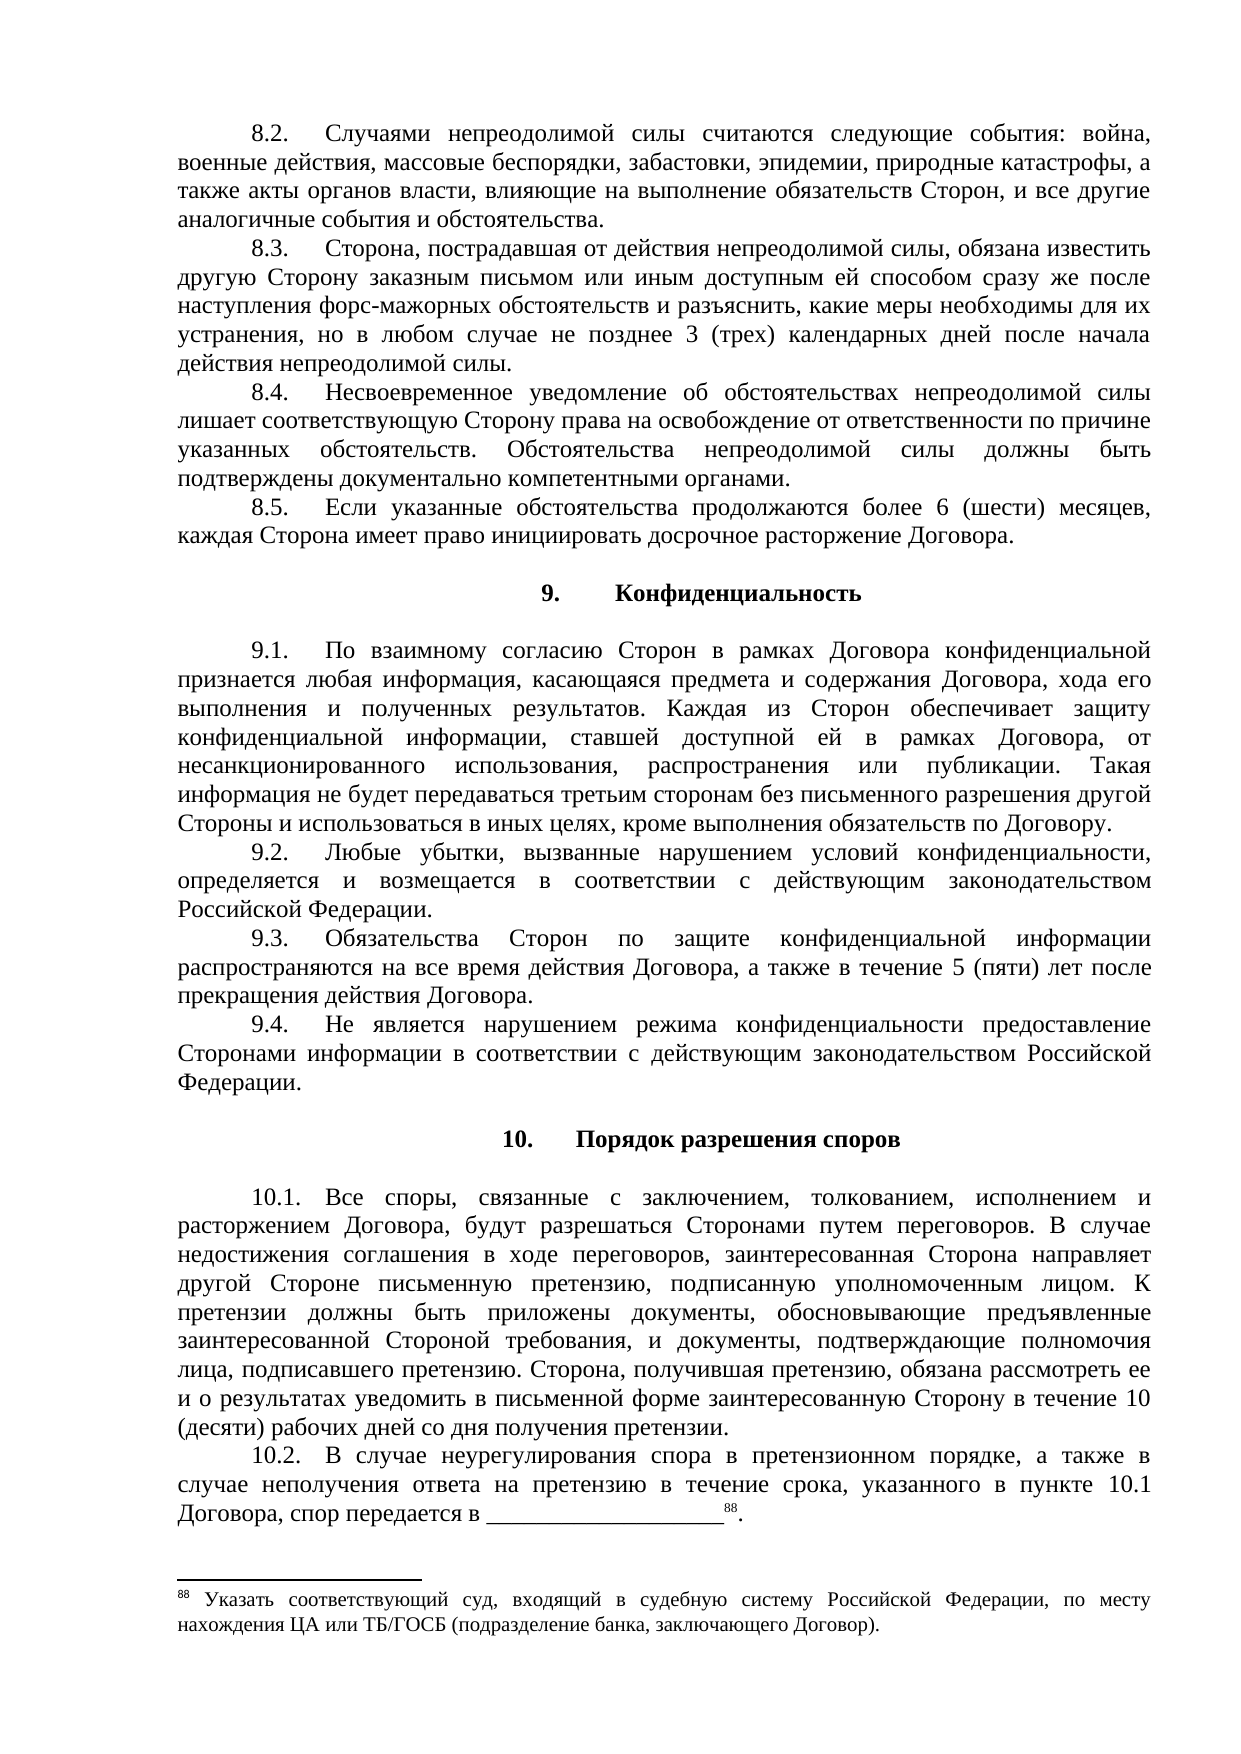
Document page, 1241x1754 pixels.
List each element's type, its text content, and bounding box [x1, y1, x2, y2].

list Если указанные обстоятельства продолжаются более 6 (шести) месяцев, каждая Сторона имеет право инициировать досрочное расторжение Договора. [177, 492, 1152, 549]
list Несвоевременное уведомление об обстоятельствах непреодолимой силы лишает соответствующую Сторону права на освобождение от ответственности по причине указанных обстоятельств. Обстоятельства непреодолимой силы должны быть подтверждены документально компетентными органами. [177, 377, 1152, 492]
list Обязательства Сторон по защите конфиденциальной информации распространяются на все время действия Договора, а также в течение 5 (пяти) лет после прекращения действия Договора. [177, 923, 1152, 1009]
list Не является нарушением режима конфиденциальности предоставление Сторонами информации в соответствии с действующим законодательством Российской Федерации. [177, 1009, 1152, 1096]
list Все споры, связанные с заключением, толкованием, исполнением и расторжением Договора, будут разрешаться Сторонами путем переговоров. В случае недостижения соглашения в ходе переговоров, заинтересованная Сторона направляет другой Стороне письменную претензию, подписанную уполномоченным лицом. К претензии должны быть приложены документы, обосновывающие предъявленные заинтересованной Стороной требования, и документы, подтверждающие полномочия лица, подписавшего претензию. Сторона, получившая претензию, обязана рассмотреть ее и о результатах уведомить в письменной форме заинтересованную Сторону в течение 10 (десяти) рабочих дней со дня получения претензии. [177, 1182, 1152, 1441]
list Порядок разрешения споров [177, 1124, 1152, 1153]
list По взаимному согласию Сторон в рамках Договора конфиденциальной признается любая информация, касающаяся предмета и содержания Договора, хода его выполнения и полученных результатов. Каждая из Сторон обеспечивает защиту конфиденциальной информации, ставшей доступной ей в рамках Договора, от несанкционированного использования, распространения или публикации. Такая информация не будет передаваться третьим сторонам без письменного разрешения другой Стороны и использоваться в иных целях, кроме выполнения обязательств по Договору. [177, 636, 1152, 837]
list Конфиденциальность [177, 578, 1152, 607]
list Сторона, пострадавшая от действия непреодолимой силы, обязана известить другую Сторону заказным письмом или иным доступным ей способом сразу же после наступления форс-мажорных обстоятельств и разъяснить, какие меры необходимы для их устранения, но в любом случае не позднее 3 (трех) календарных дней после начала действия непреодолимой силы. [177, 233, 1152, 377]
list Случаями непреодолимой силы считаются следующие события: война, военные действия, массовые беспорядки, забастовки, эпидемии, природные катастрофы, а также акты органов власти, влияющие на выполнение обязательств Сторон, и все другие аналогичные события и обстоятельства. [177, 118, 1152, 233]
list Любые убытки, вызванные нарушением условий конфиденциальности, определяется и возмещается в соответствии с действующим законодательством Российской Федерации. [177, 837, 1152, 923]
list В случае неурегулирования спора в претензионном порядке, а также в случае неполучения ответа на претензию в течение срока, указанного в пункте 10.1 Договора, спор передается в ___________________. [177, 1441, 1152, 1527]
